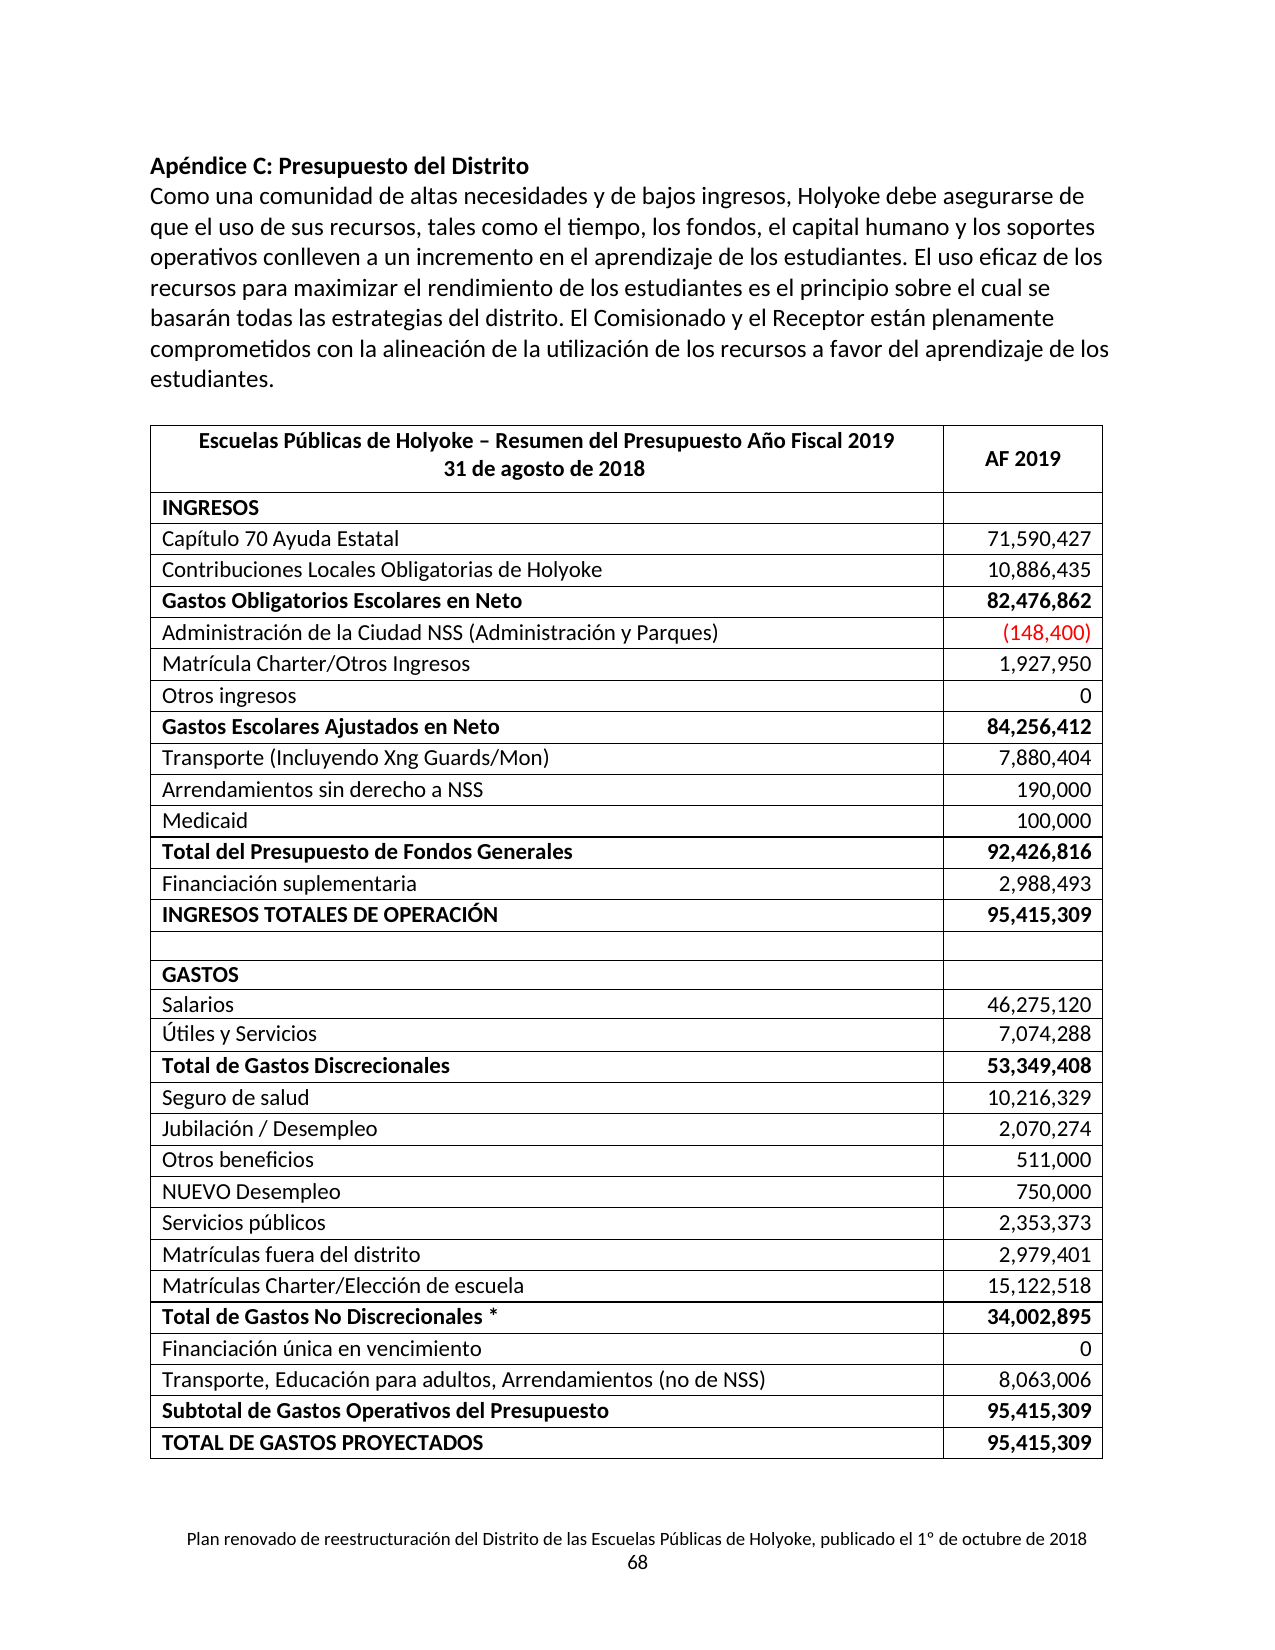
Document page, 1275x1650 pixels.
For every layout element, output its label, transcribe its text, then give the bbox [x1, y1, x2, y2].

table_cell 95,415,309 [944, 1428, 1102, 1458]
table_cell Matrículas fuera del distrito [151, 1240, 943, 1270]
table_cell Total del Presupuesto de Fondos Generales [151, 838, 943, 868]
table_cell 0 [944, 681, 1102, 711]
table_cell 511,000 [944, 1146, 1102, 1176]
table_cell Transporte (Incluyendo Xng Guards/Mon) [151, 744, 943, 774]
table_cell (148,400) [944, 618, 1102, 648]
table_cell GASTOS [151, 961, 943, 989]
table_cell [944, 932, 1102, 959]
text Como una comunidad de altas necesidades y de bajos ingresos, Holyoke debe asegurarse de que el uso de sus recursos, tales como el tiempo, los fondos, el capital humano y los soportes operativos conlleven a un incremento en el aprendizaje de los estudiantes. El uso eficaz de los recursos para maximizar el rendimiento de los estudiantes es el principio sobre el cual se basarán todas las estrategias del distrito. El Comisionado y el Receptor están plenamente comprometidos con la alineación de la utilización de los recursos a favor del aprendizaje de los estudiantes. [150, 181, 1125, 394]
table_cell Administración de la Ciudad NSS (Administración y Parques) [151, 618, 943, 648]
table_cell Salarios [151, 990, 943, 1018]
table_cell 100,000 [944, 806, 1102, 836]
table_cell Seguro de salud [151, 1083, 943, 1113]
table_cell Gastos Escolares Ajustados en Neto [151, 712, 943, 742]
table_header Escuelas Públicas de Holyoke – Resumen del Presupuesto Año Fiscal 2019 31 de agosto de 2018 [151, 426, 943, 492]
table_cell Contribuciones Locales Obligatorias de Holyoke [151, 555, 943, 586]
table_cell 92,426,816 [944, 838, 1102, 868]
table_cell Capítulo 70 Ayuda Estatal [151, 524, 943, 554]
table_cell Total de Gastos Discrecionales [151, 1052, 943, 1082]
table_cell INGRESOS [151, 493, 943, 523]
table_cell 71,590,427 [944, 524, 1102, 554]
table_cell INGRESOS TOTALES DE OPERACIÓN [151, 900, 943, 931]
table_cell 34,002,895 [944, 1303, 1102, 1333]
table_cell 2,353,373 [944, 1208, 1102, 1239]
table_cell Jubilación / Desempleo [151, 1114, 943, 1144]
table_cell Útiles y Servicios [151, 1019, 943, 1051]
table_cell TOTAL DE GASTOS PROYECTADOS [151, 1428, 943, 1458]
table_cell 46,275,120 [944, 990, 1102, 1018]
table_cell Total de Gastos No Discrecionales * [151, 1303, 943, 1333]
table_cell 15,122,518 [944, 1271, 1102, 1301]
table_cell Otros beneficios [151, 1146, 943, 1176]
table_cell Subtotal de Gastos Operativos del Presupuesto [151, 1396, 943, 1427]
table_cell 2,988,493 [944, 869, 1102, 899]
table_cell 82,476,862 [944, 587, 1102, 617]
table_cell 750,000 [944, 1177, 1102, 1207]
table_cell Medicaid [151, 806, 943, 836]
table_cell 95,415,309 [944, 900, 1102, 931]
table_cell 1,927,950 [944, 649, 1102, 680]
table_cell Matrículas Charter/Elección de escuela [151, 1271, 943, 1301]
table_cell Transporte, Educación para adultos, Arrendamientos (no de NSS) [151, 1365, 943, 1395]
table_cell 190,000 [944, 775, 1102, 805]
table_cell Servicios públicos [151, 1208, 943, 1239]
table_cell 10,886,435 [944, 555, 1102, 586]
table_cell 7,880,404 [944, 744, 1102, 774]
table_cell 2,979,401 [944, 1240, 1102, 1270]
table_cell 84,256,412 [944, 712, 1102, 742]
table_cell Gastos Obligatorios Escolares en Neto [151, 587, 943, 617]
table_cell Financiación suplementaria [151, 869, 943, 899]
table_cell Otros ingresos [151, 681, 943, 711]
table_cell Financiación única en vencimiento [151, 1334, 943, 1364]
table_cell NUEVO Desempleo [151, 1177, 943, 1207]
table_cell [151, 932, 943, 959]
table_header AF 2019 [944, 426, 1102, 492]
table_cell [944, 961, 1102, 989]
table_cell [944, 493, 1102, 523]
table_cell 0 [944, 1334, 1102, 1364]
text Apéndice C: Presupuesto del Distrito [150, 150, 1125, 181]
table_cell 8,063,006 [944, 1365, 1102, 1395]
table_cell 10,216,329 [944, 1083, 1102, 1113]
table_cell 53,349,408 [944, 1052, 1102, 1082]
table_cell Arrendamientos sin derecho a NSS [151, 775, 943, 805]
table_cell Matrícula Charter/Otros Ingresos [151, 649, 943, 680]
table_cell 2,070,274 [944, 1114, 1102, 1144]
table_cell 95,415,309 [944, 1396, 1102, 1427]
table_cell 7,074,288 [944, 1019, 1102, 1051]
